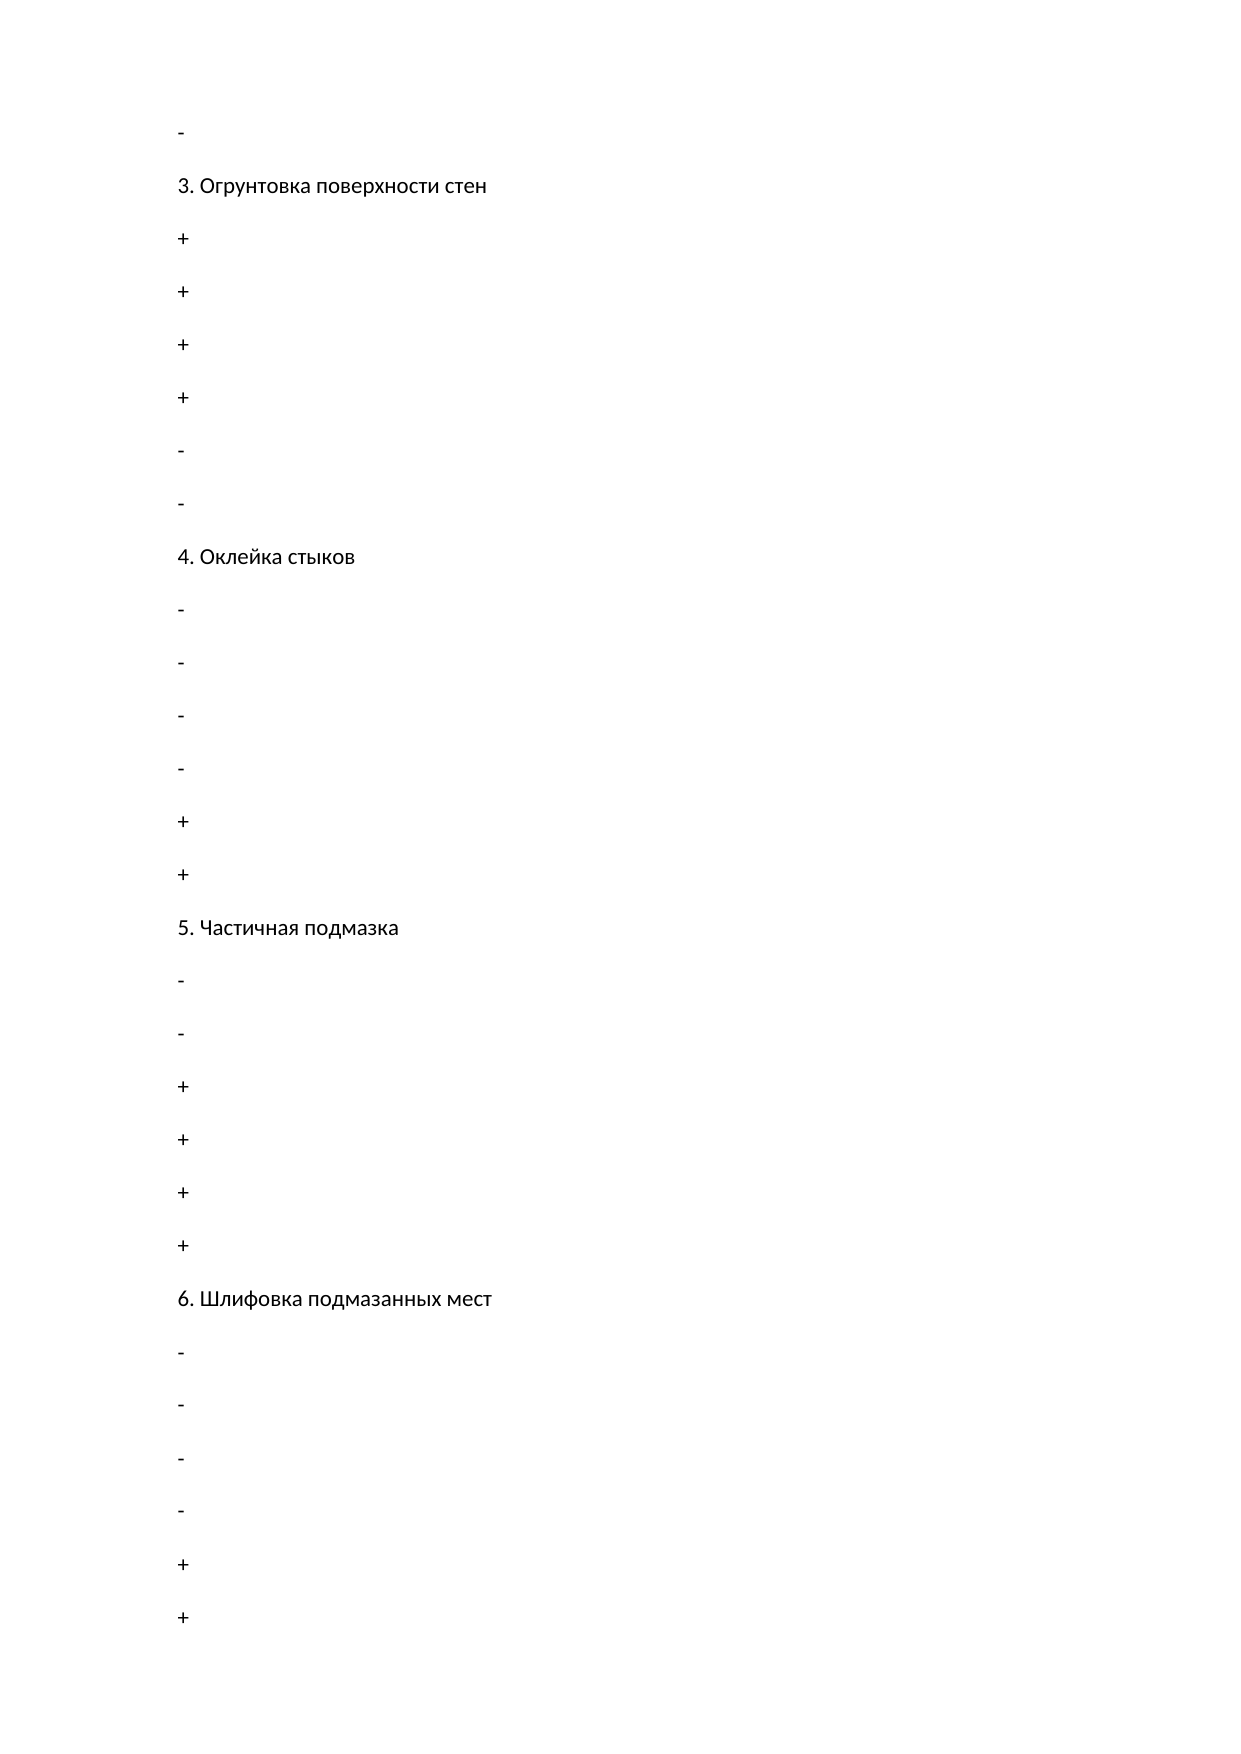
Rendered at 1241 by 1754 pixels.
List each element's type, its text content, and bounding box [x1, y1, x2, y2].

text + [177, 1603, 1152, 1631]
text - [177, 1338, 1152, 1366]
text + [177, 1232, 1152, 1259]
text + [177, 330, 1152, 358]
text 5. Частичная подмазка [177, 913, 1152, 941]
text + [177, 1126, 1152, 1153]
text - [177, 118, 1152, 146]
text - [177, 966, 1152, 994]
text + [177, 224, 1152, 252]
text + [177, 383, 1152, 411]
text 3. Огрунтовка поверхности стен [177, 171, 1152, 199]
text - [177, 595, 1152, 623]
text - [177, 1391, 1152, 1419]
text 6. Шлифовка подмазанных мест [177, 1284, 1152, 1313]
text - [177, 436, 1152, 464]
text - [177, 1019, 1152, 1047]
text - [177, 489, 1152, 517]
text + [177, 807, 1152, 835]
text - [177, 1497, 1152, 1525]
text 4. Оклейка стыков [177, 542, 1152, 570]
text - [177, 648, 1152, 676]
text - [177, 754, 1152, 782]
text + [177, 1550, 1152, 1578]
text + [177, 1178, 1152, 1207]
text + [177, 860, 1152, 888]
text + [177, 1072, 1152, 1101]
text + [177, 277, 1152, 305]
text - [177, 1444, 1152, 1472]
text - [177, 701, 1152, 729]
